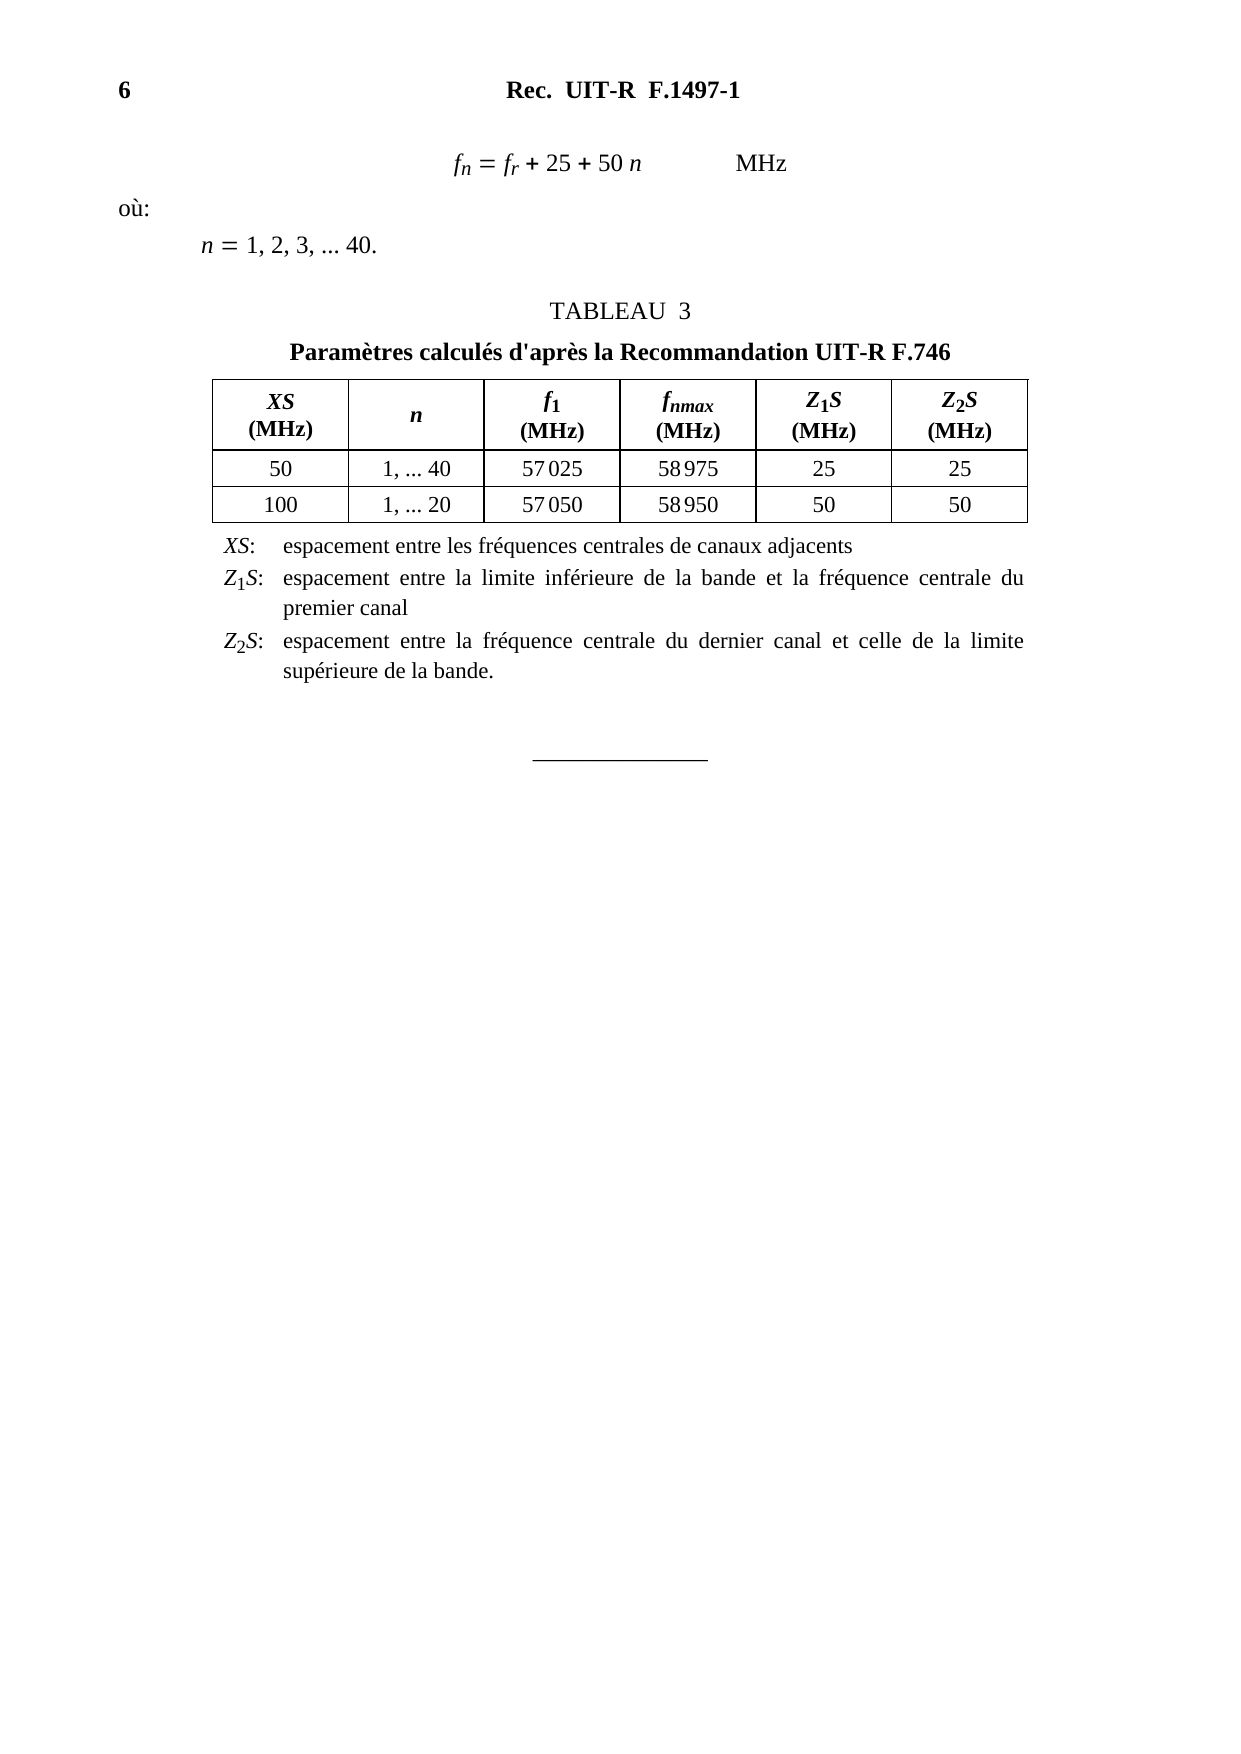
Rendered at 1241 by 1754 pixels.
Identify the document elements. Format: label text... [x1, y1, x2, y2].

table_cell 1, ... 40 [349, 451, 483, 486]
table_cell 50 [892, 487, 1027, 522]
table_cell 57 025 [485, 451, 619, 486]
table_cell XS: espacement entre les fréquences centrales de canaux adjacents Z1S: espacement entre la limite inférieure de la bande et la fréquence centrale du premier canal Z2S: espacement entre la fréquence centrale du dernier canal et celle de la limite supérieure de la bande. [213, 523, 1028, 686]
table_cell 58 950 [621, 487, 755, 522]
table_header Z2S (MHz) [892, 380, 1027, 449]
table_cell 50 [213, 451, 348, 486]
table_cell 50 [757, 487, 891, 522]
table_cell 58 975 [621, 451, 755, 486]
text où: [118, 193, 1122, 222]
table_header XS (MHz) [213, 380, 348, 449]
title Paramètres calculés d'après la Recommandation UIT-R F.746 [118, 337, 1122, 366]
table_cell 100 [213, 487, 348, 522]
table_header n [349, 380, 483, 449]
text n  1, 2, 3, ... 40. [118, 230, 1122, 259]
table_cell 25 [892, 451, 1027, 486]
table_header f1 (MHz) [485, 380, 619, 449]
table_header fnmax (MHz) [621, 380, 755, 449]
text fn  fr  25  50 n MHz [118, 148, 1122, 180]
table_cell 25 [757, 451, 891, 486]
table_header Z1S (MHz) [757, 380, 891, 449]
text ______________ [118, 735, 1122, 764]
text TABLEAU 3 [118, 296, 1122, 325]
table_cell 57 050 [485, 487, 619, 522]
table_cell 1, ... 20 [349, 487, 483, 522]
